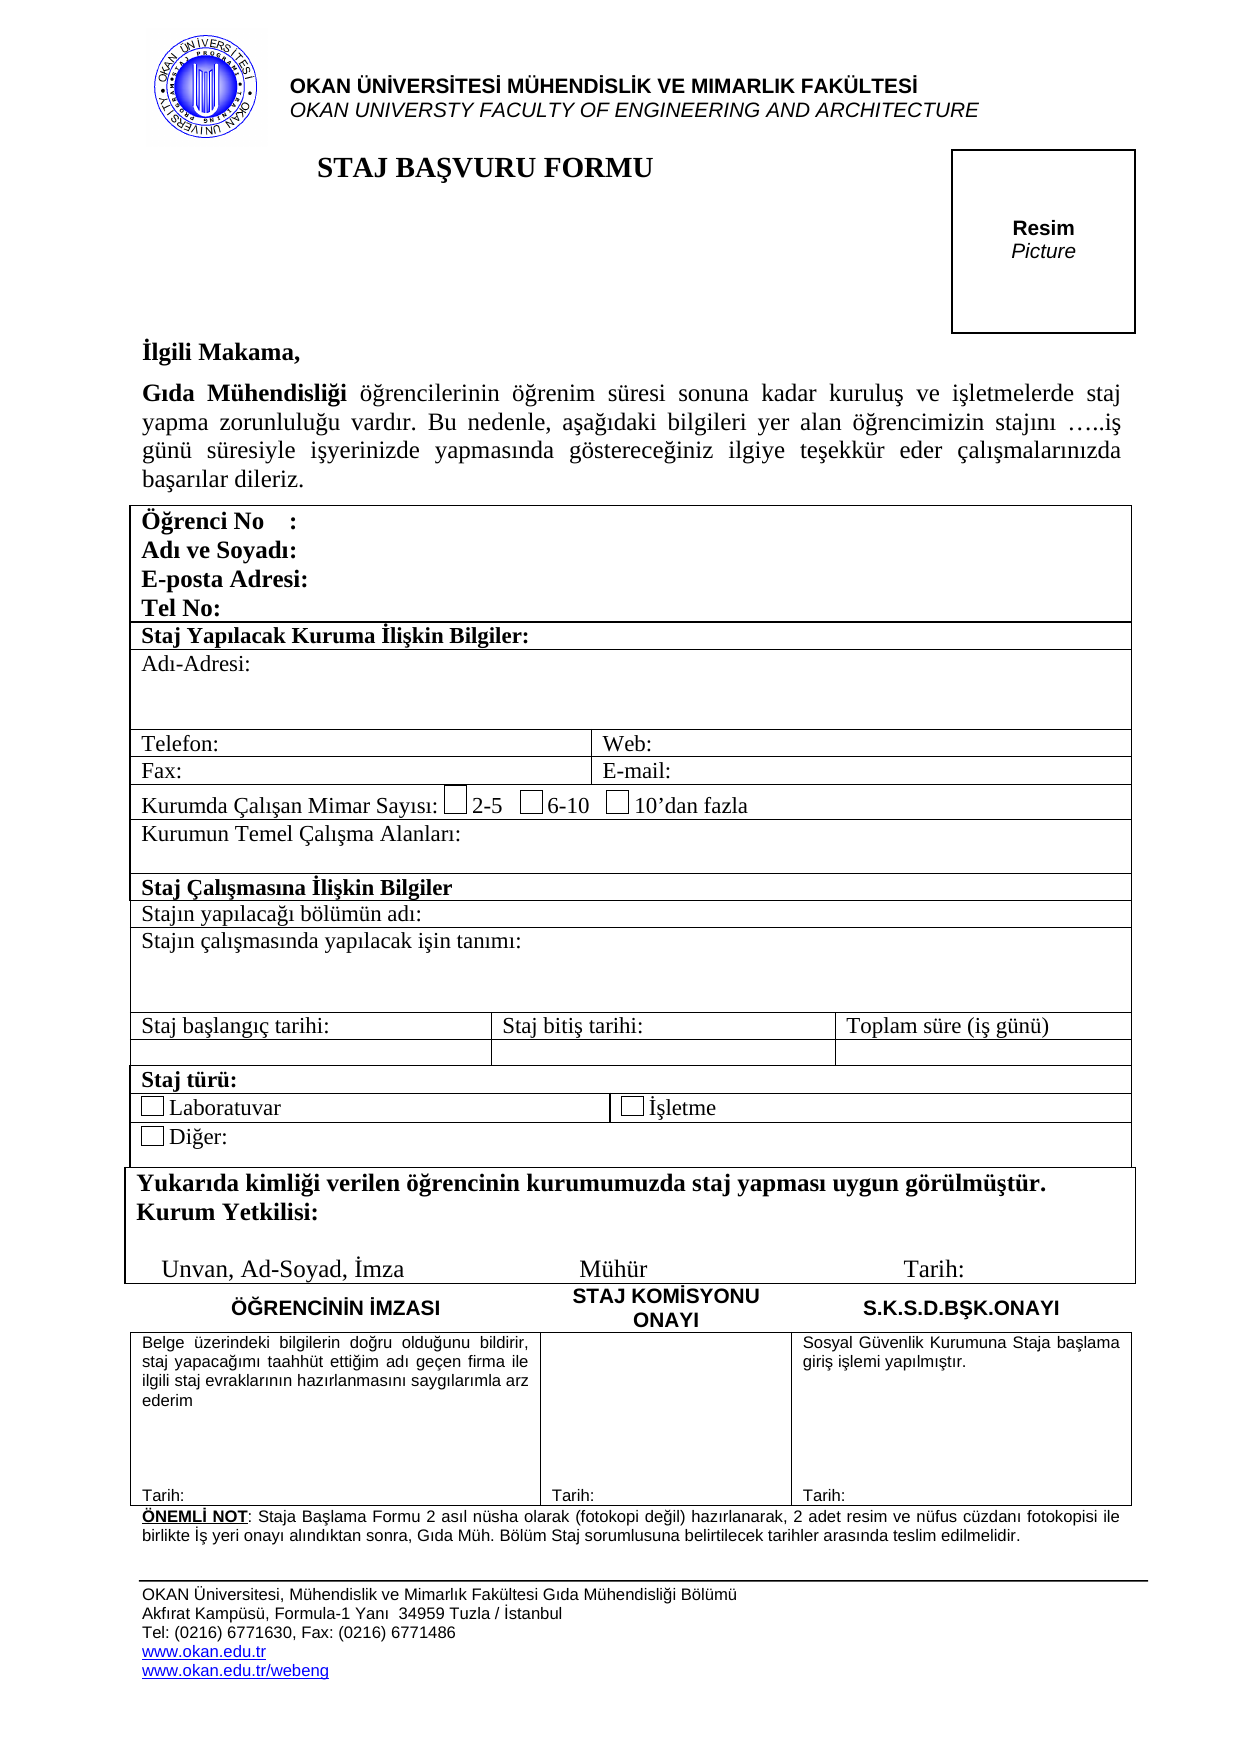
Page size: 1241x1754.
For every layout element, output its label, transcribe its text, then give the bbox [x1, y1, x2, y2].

table_cell [836, 1040, 1131, 1065]
table_cell Kurumun Temel Çalışma Alanları: [131, 820, 1131, 873]
table_cell Yukarıda kimliği verilen öğrencinin kurumumuzda staj yapması uygun görülmüştür. Kurum Yetkilisi: Unvan, Ad-Soyad, İmza Mühür Tarih: [126, 1168, 1135, 1283]
table_cell Stajın çalışmasında yapılacak işin tanımı: [131, 928, 1131, 1012]
table_cell Belge üzerindeki bilgilerin doğru olduğunu bildirir, staj yapacağımı taahhüt ettiğim adı geçen firma ile ilgili staj evraklarının hazırlanmasını saygılarımla arz ederim Tarih: [131, 1333, 540, 1505]
table_cell Toplam süre (iş günü) [836, 1013, 1131, 1038]
table_cell İşletme [611, 1094, 1131, 1122]
table_cell E-mail: [592, 757, 1131, 784]
table_cell [131, 1040, 491, 1065]
table_header STAJ KOMİSYONU ONAYI [540, 1284, 791, 1332]
text ÖNEMLİ NOT: Staja Başlama Formu 2 asıl nüsha olarak (fotokopi değil) hazırlanarak, 2 adet resim ve nüfus cüzdanı fotokopisi ile birlikte İş yeri onayı alındıktan sonra, Gıda Müh. Bölüm Staj sorumlusuna belirtilecek tarihler arasında teslim edilmelidir. [142, 1506, 1122, 1545]
table_cell Staj bitiş tarihi: [492, 1013, 835, 1038]
table_header S.K.S.D.BŞK.ONAYI [791, 1284, 1131, 1332]
table_cell Stajın yapılacağı bölümün adı: [131, 901, 1131, 927]
table_cell Staj Yapılacak Kuruma İlişkin Bilgiler: [131, 623, 1131, 649]
table_cell Diğer: [131, 1123, 1131, 1167]
table_cell Laboratuvar [131, 1094, 609, 1122]
text Gıda Mühendisliği öğrencilerinin öğrenim süresi sonuna kadar kuruluş ve işletmelerde staj yapma zorunluluğu vardır. Bu nedenle, aşağıdaki bilgileri yer alan öğrencimizin stajını …..iş günü süresiyle işyerinizde yapmasında göstereceğiniz ilgiye teşekkür eder çalışmalarınızda başarılar dileriz. [142, 378, 1122, 493]
table_cell Staj türü: [131, 1066, 1131, 1092]
table_cell Sosyal Güvenlik Kurumuna Staja başlama giriş işlemi yapılmıştır. Tarih: [792, 1333, 1131, 1505]
table_cell Adı-Adresi: [131, 650, 1131, 729]
table_cell Telefon: [131, 730, 591, 756]
text STAJ BAŞVURU FORMU [142, 151, 951, 184]
table_cell [492, 1040, 835, 1065]
table_cell Fax: [131, 757, 591, 784]
table_header ÖĞRENCİNİN İMZASI [131, 1284, 540, 1332]
table_cell Tarih: [541, 1333, 791, 1505]
picture [146, 28, 268, 147]
table_cell Web: [592, 730, 1131, 756]
table_header Öğrenci No : Adı ve Soyadı : E-posta Adresi: Tel No: [131, 506, 1131, 621]
table_cell Staj başlangıç tarihi: [131, 1013, 491, 1038]
text İlgili Makama, [142, 337, 1122, 365]
table_cell Staj Çalışmasına İlişkin Bilgiler [131, 874, 1131, 900]
table_cell Kurumda Çalışan Mimar Sayısı: 2-5 6-10 10’dan fazla [131, 785, 1131, 819]
